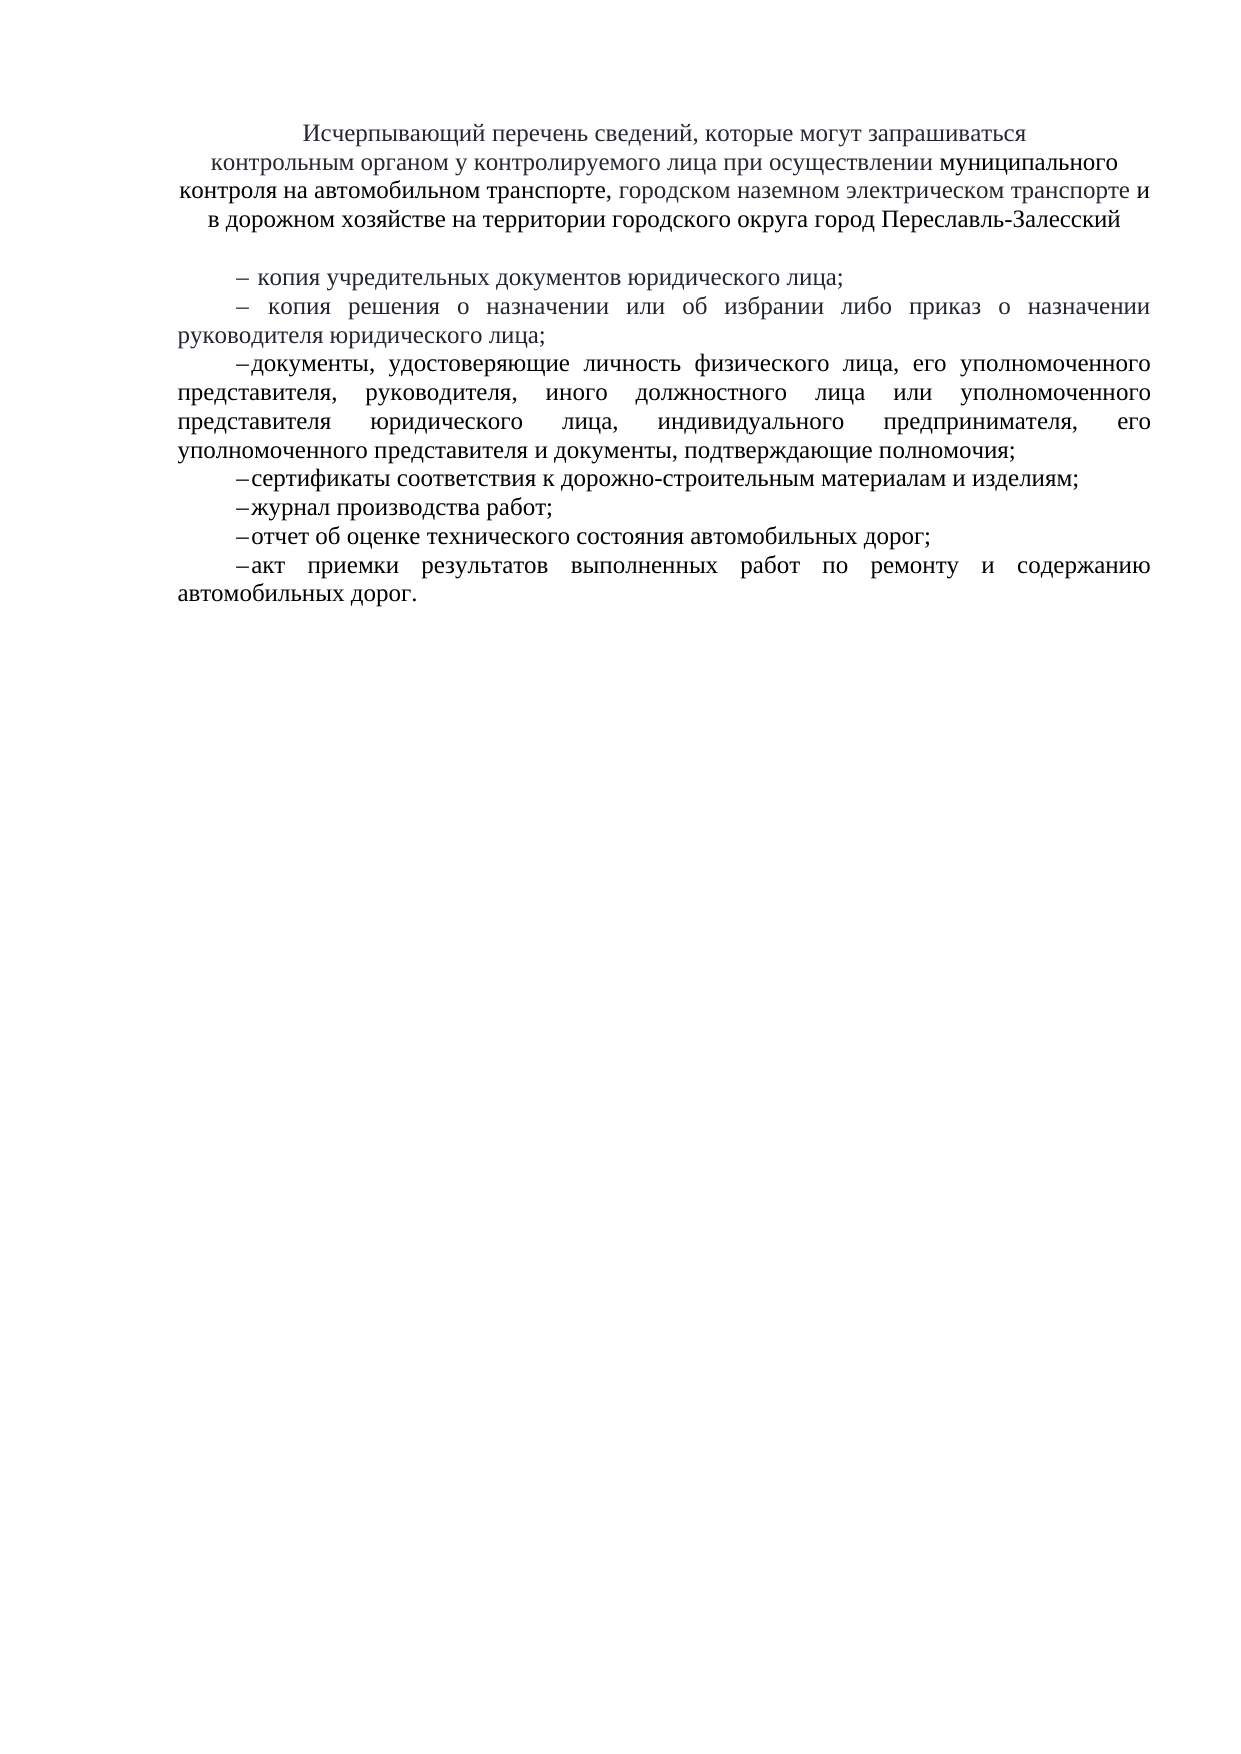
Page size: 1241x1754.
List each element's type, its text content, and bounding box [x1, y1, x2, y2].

list копия решения о назначении или об избрании либо приказ о назначении руководителя юридического лица; [177, 291, 1152, 348]
subtitle контрольным органом у контролируемого лица при осуществлении муниципального контроля на автомобильном транспорте, городском наземном электрическом транспорте и в дорожном хозяйстве на территории городского округа город Переславль-Залесский [177, 147, 1152, 233]
list журнал производства работ; [177, 492, 1152, 521]
list акт приемки результатов выполненных работ по ремонту и содержанию автомобильных дорог. [177, 550, 1152, 607]
list отчет об оценке технического состояния автомобильных дорог; [177, 521, 1152, 550]
list документы, удостоверяющие личность физического лица, его уполномоченного представителя, руководителя, иного должностного лица или уполномоченного представителя юридического лица, индивидуального предпринимателя, его уполномоченного представителя и документы, подтверждающие полномочия; [177, 348, 1152, 463]
subtitle Исчерпывающий перечень сведений, которые могут запрашиваться [177, 118, 1152, 147]
list копия учредительных документов юридического лица; [177, 262, 1152, 291]
list сертификаты соответствия к дорожно-строительным материалам и изделиям; [177, 463, 1152, 492]
